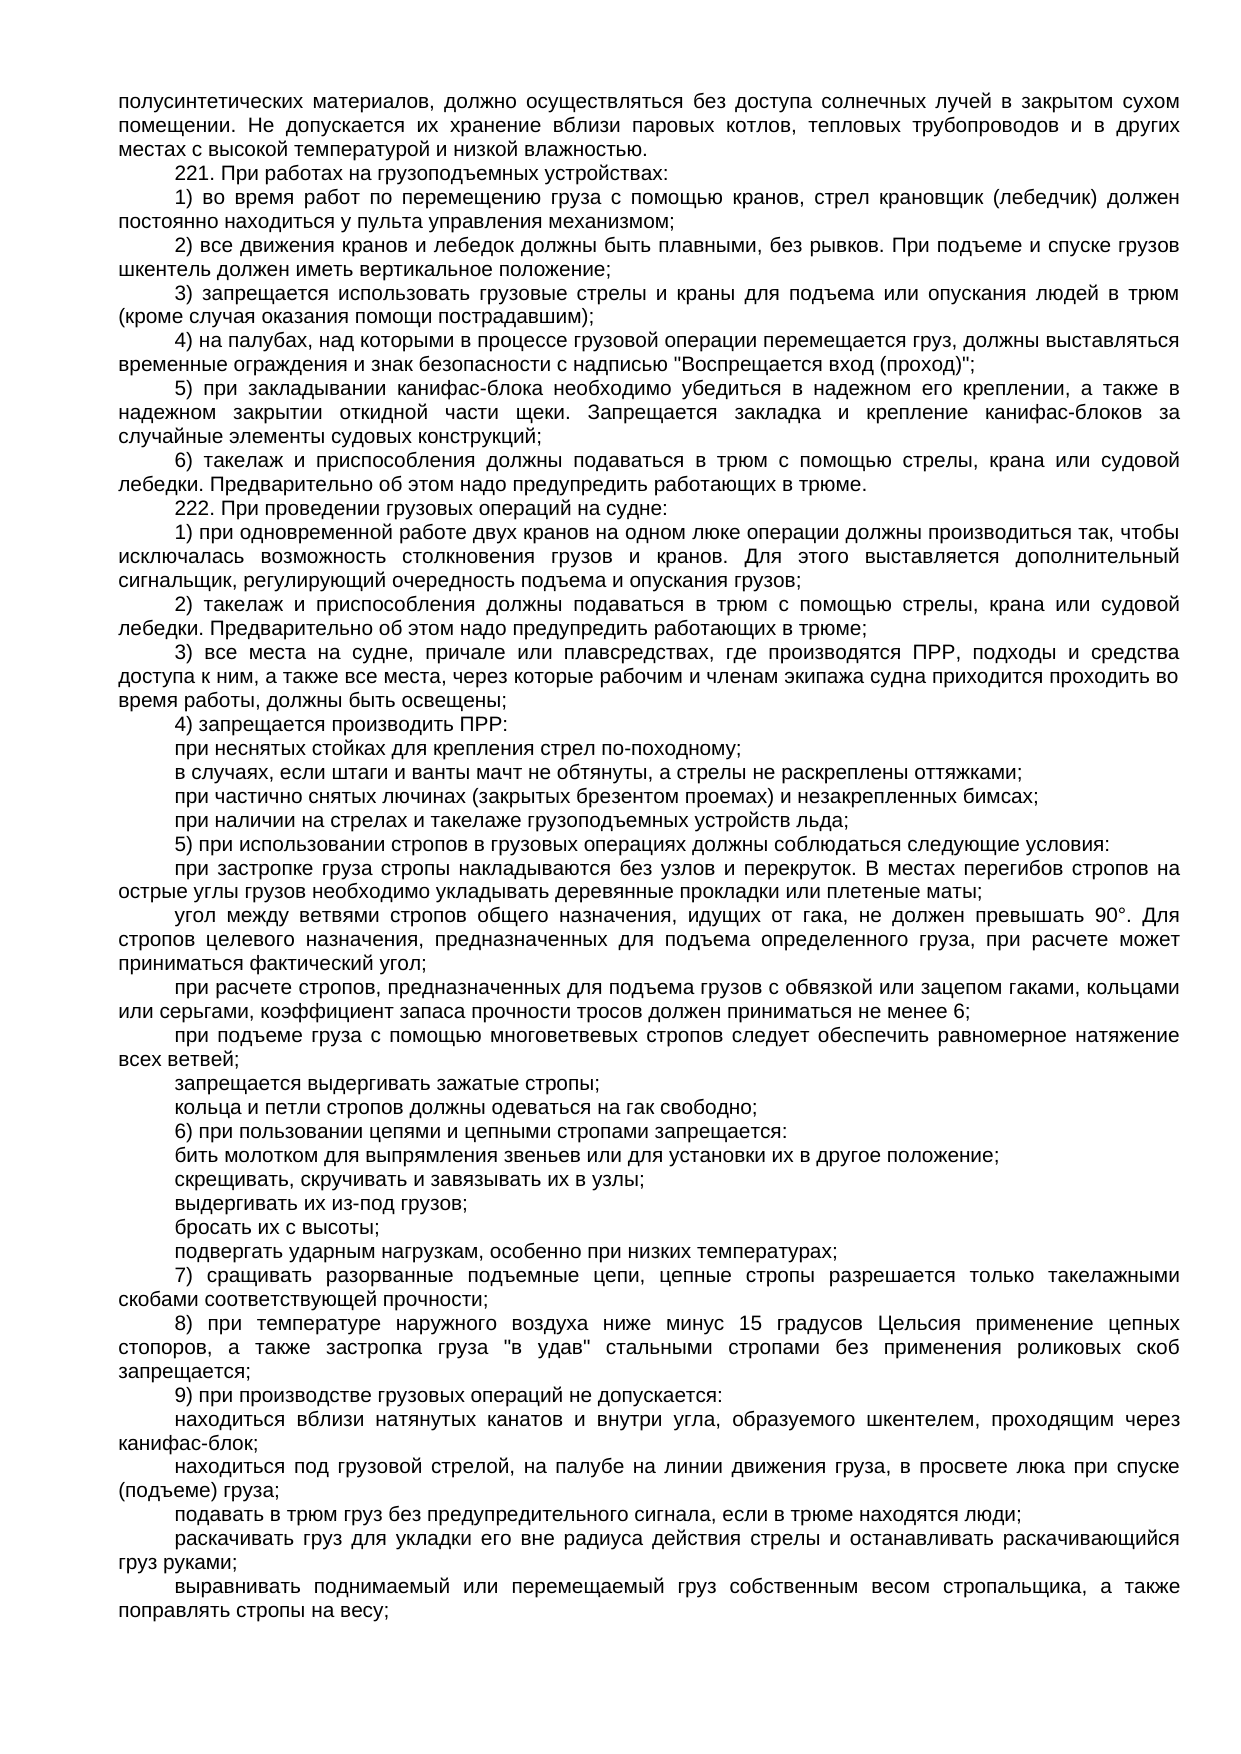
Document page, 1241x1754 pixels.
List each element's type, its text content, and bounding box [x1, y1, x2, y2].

text 2) такелаж и приспособления должны подаваться в трюм с помощью стрелы, крана или судовой лебедки. Предварительно об этом надо предупредить работающих в трюме; [118, 592, 1181, 640]
text при частично снятых лючинах (закрытых брезентом проемах) и незакрепленных бимсах; [118, 783, 1181, 807]
text 4) запрещается производить ПРР: [118, 712, 1181, 736]
text скрещивать, скручивать и завязывать их в узлы; [118, 1167, 1181, 1191]
text 1) во время работ по перемещению груза с помощью кранов, стрел крановщик (лебедчик) должен постоянно находиться у пульта управления механизмом; [118, 184, 1181, 232]
text угол между ветвями стропов общего назначения, идущих от гака, не должен превышать 90°. Для стропов целевого назначения, предназначенных для подъема определенного груза, при расчете может приниматься фактический угол; [118, 903, 1181, 975]
text выравнивать поднимаемый или перемещаемый груз собственным весом стропальщика, а также поправлять стропы на весу; [118, 1574, 1181, 1622]
text 7) сращивать разорванные подъемные цепи, цепные стропы разрешается только такелажными скобами соответствующей прочности; [118, 1263, 1181, 1311]
text находиться вблизи натянутых канатов и внутри угла, образуемого шкентелем, проходящим через канифас-блок; [118, 1406, 1181, 1454]
text 6) такелаж и приспособления должны подаваться в трюм с помощью стрелы, крана или судовой лебедки. Предварительно об этом надо предупредить работающих в трюме. [118, 448, 1181, 496]
text выдергивать их из-под грузов; [118, 1191, 1181, 1215]
text 4) на палубах, над которыми в процессе грузовой операции перемещается груз, должны выставляться временные ограждения и знак безопасности с надписью "Воспрещается вход (проход)"; [118, 328, 1181, 376]
text 5) при закладывании канифас-блока необходимо убедиться в надежном его креплении, а также в надежном закрытии откидной части щеки. Запрещается закладка и крепление канифас-блоков за случайные элементы судовых конструкций; [118, 376, 1181, 448]
text бить молотком для выпрямления звеньев или для установки их в другое положение; [118, 1143, 1181, 1167]
text подавать в трюм груз без предупредительного сигнала, если в трюме находятся люди; [118, 1502, 1181, 1526]
text 9) при производстве грузовых операций не допускается: [118, 1382, 1181, 1406]
text при наличии на стрелах и такелаже грузоподъемных устройств льда; [118, 807, 1181, 831]
text раскачивать груз для укладки его вне радиуса действия стрелы и останавливать раскачивающийся груз руками; [118, 1526, 1181, 1574]
text 8) при температуре наружного воздуха ниже минус 15 градусов Цельсия применение цепных стопоров, а также застропка груза "в удав" стальными стропами без применения роликовых скоб запрещается; [118, 1311, 1181, 1382]
text 2) все движения кранов и лебедок должны быть плавными, без рывков. При подъеме и спуске грузов шкентель должен иметь вертикальное положение; [118, 232, 1181, 280]
text при расчете стропов, предназначенных для подъема грузов с обвязкой или зацепом гаками, кольцами или серьгами, коэффициент запаса прочности тросов должен приниматься не менее 6; [118, 975, 1181, 1023]
text 5) при использовании стропов в грузовых операциях должны соблюдаться следующие условия: [118, 831, 1181, 855]
text 6) при пользовании цепями и цепными стропами запрещается: [118, 1119, 1181, 1143]
text 1) при одновременной работе двух кранов на одном люке операции должны производиться так, чтобы исключалась возможность столкновения грузов и кранов. Для этого выставляется дополнительный сигнальщик, регулирующий очередность подъема и опускания грузов; [118, 520, 1181, 592]
text бросать их с высоты; [118, 1215, 1181, 1239]
text кольца и петли стропов должны одеваться на гак свободно; [118, 1095, 1181, 1119]
text при застропке груза стропы накладываются без узлов и перекруток. В местах перегибов стропов на острые углы грузов необходимо укладывать деревянные прокладки или плетеные маты; [118, 855, 1181, 903]
text 3) запрещается использовать грузовые стрелы и краны для подъема или опускания людей в трюм (кроме случая оказания помощи пострадавшим); [118, 280, 1181, 328]
text запрещается выдергивать зажатые стропы; [118, 1071, 1181, 1095]
text подвергать ударным нагрузкам, особенно при низких температурах; [118, 1239, 1181, 1263]
text в случаях, если штаги и ванты мачт не обтянуты, а стрелы не раскреплены оттяжками; [118, 759, 1181, 783]
text при подъеме груза с помощью многоветвевых стропов следует обеспечить равномерное натяжение всех ветвей; [118, 1023, 1181, 1071]
text при неснятых стойках для крепления стрел по-походному; [118, 736, 1181, 759]
text 221. При работах на грузоподъемных устройствах: [118, 161, 1181, 184]
text находиться под грузовой стрелой, на палубе на линии движения груза, в просвете люка при спуске (подъеме) груза; [118, 1454, 1181, 1502]
text 3) все места на судне, причале или плавсредствах, где производятся ПРР, подходы и средства доступа к ним, а также все места, через которые рабочим и членам экипажа судна приходится проходить во время работы, должны быть освещены; [118, 640, 1181, 712]
text 222. При проведении грузовых операций на судне: [118, 496, 1181, 520]
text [118, 89, 1181, 161]
